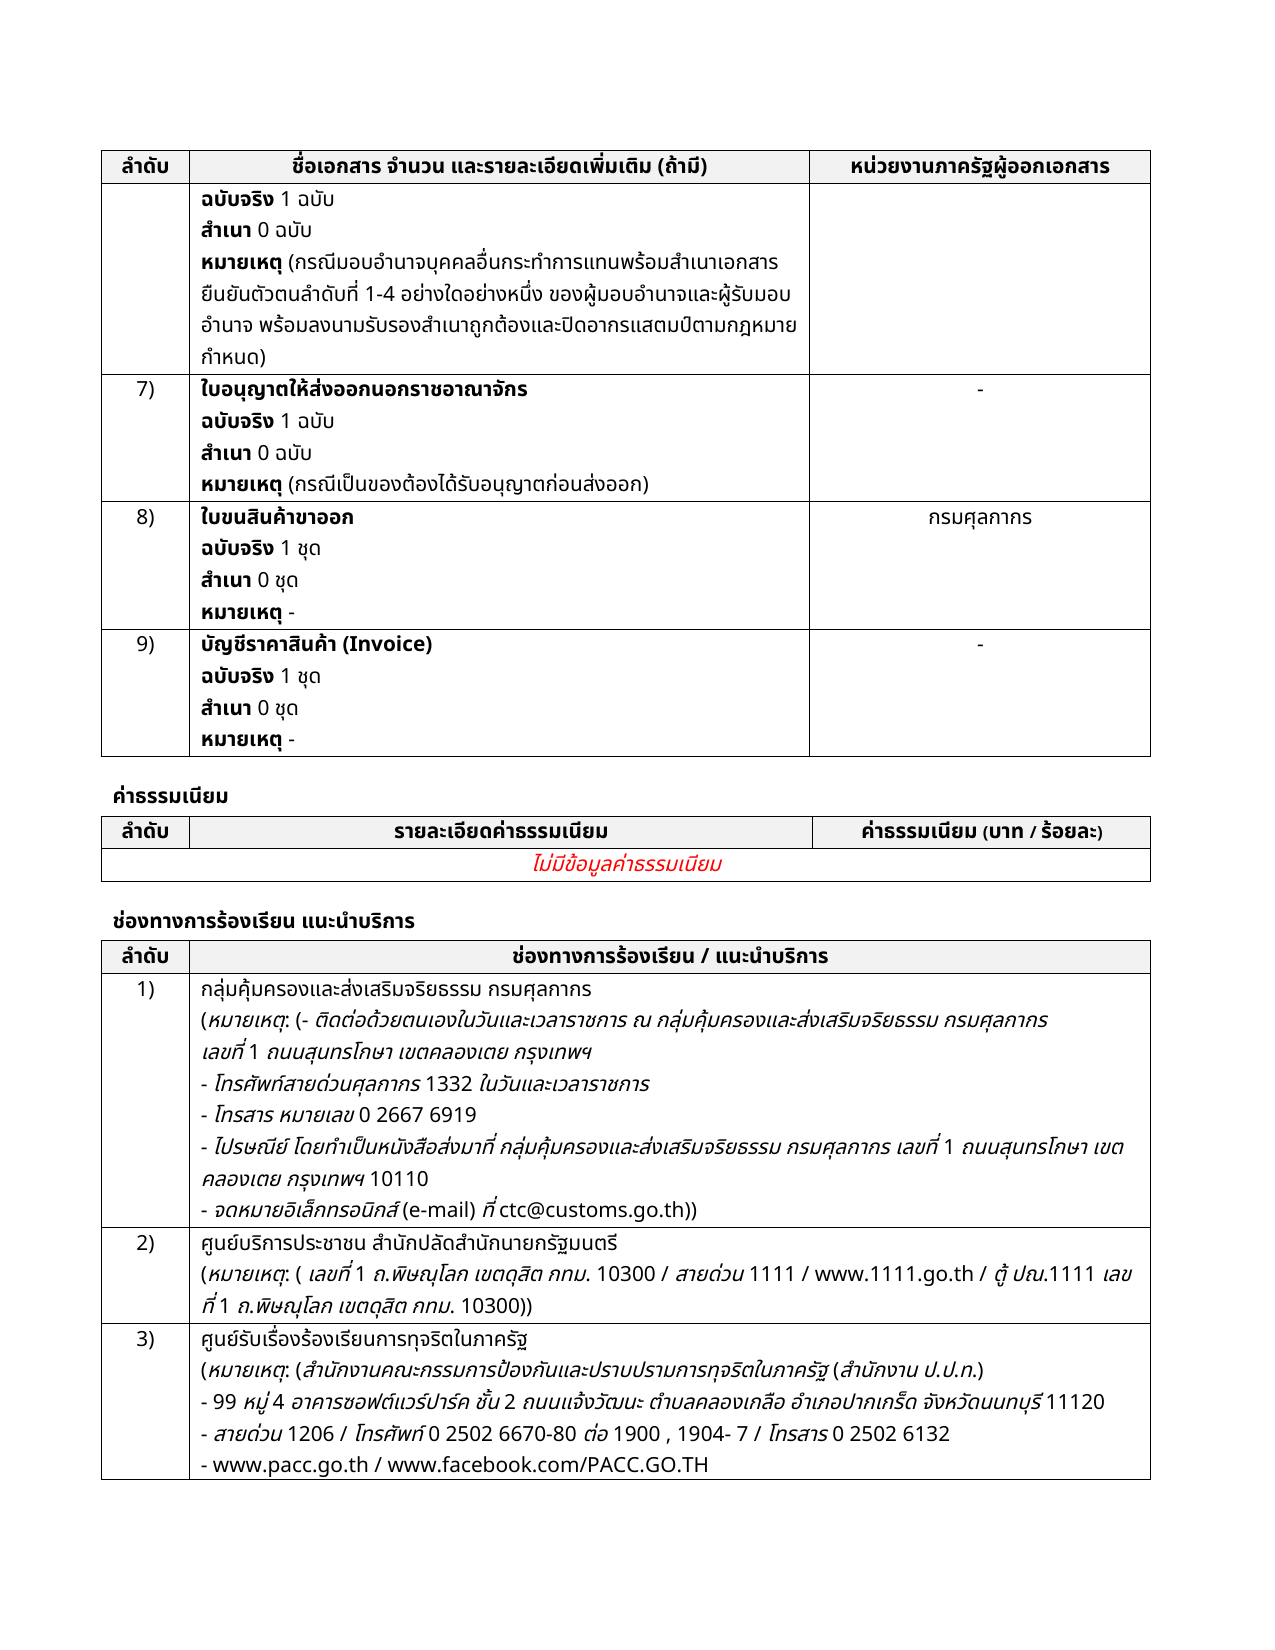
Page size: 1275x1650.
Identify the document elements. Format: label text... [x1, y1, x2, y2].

table_header ลำดับ [102, 941, 189, 973]
table_cell ไม่มีข้อมูลค่าธรรมเนียม [102, 849, 1150, 881]
table_header ลำดับ [102, 817, 189, 848]
table_cell - [810, 375, 1150, 501]
table_header ค่าธรรมเนียม (บาท / ร้อยละ) [813, 817, 1150, 848]
table_cell 9) [102, 630, 189, 756]
table_cell - [810, 630, 1150, 756]
table_cell กลุ่มคุ้มครองและส่งเสริมจริยธรรม กรมศุลกากร (หมายเหตุ: (- ติดต่อด้วยตนเองในวันและเวลาราชการ ณ กลุ่มคุ้มครองและส่งเสริมจริยธรรม กรมศุลกากร เลขที่ 1 ถนนสุนทรโกษา เขตคลองเตย กรุงเทพฯ - โทรศัพท์สายด่วนศุลกากร 1332 ในวันและเวลาราชการ - โทรสาร หมายเลข 0 2667 6919 - ไปรษณีย์ โดยทำเป็นหนังสือส่งมาที่ กลุ่มคุ้มครองและส่งเสริมจริยธรรม กรมศุลกากร เลขที่ 1 ถนนสุนทรโกษา เขตคลองเตย กรุงเทพฯ 10110 - จดหมายอิเล็กทรอนิกส์ (e-mail) ที่ ctc@customs.go.th)) [190, 974, 1150, 1227]
table_cell ใบอนุญาตให้ส่งออกนอกราชอาณาจักร ฉบับจริง 1 ฉบับ สำเนา 0 ฉบับ (กรณีเป็นของต้องได้รับอนุญาตก่อนส่งออก) [190, 375, 809, 501]
table_header ลำดับ [102, 151, 189, 183]
table_cell บัญชีราคาสินค้า (Invoice) ฉบับจริง 1 ชุด สำเนา 0 ชุด - [190, 630, 809, 756]
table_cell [190, 1324, 1150, 1479]
table_header รายละเอียดค่าธรรมเนียม [190, 817, 812, 848]
table_cell 6) [102, 184, 189, 373]
text ค่าธรรมเนียม [112, 782, 1162, 813]
table_cell 3) [102, 1324, 189, 1479]
table_cell 2) [102, 1228, 189, 1323]
table_cell 1) [102, 974, 189, 1227]
table_cell 8) [102, 502, 189, 628]
table_cell - [810, 184, 1150, 373]
table_cell ใบขนสินค้าขาออก ฉบับจริง 1 ชุด สำเนา 0 ชุด - [190, 502, 809, 628]
table_cell 7) [102, 375, 189, 501]
table_cell ศูนย์บริการประชาชน สำนักปลัดสำนักนายกรัฐมนตรี (หมายเหตุ: ( เลขที่ 1 ถ.พิษณุโลก เขตดุสิต กทม. 10300 / สายด่วน 1111 / www.1111.go.th / ตู้ ปณ.1111 เลขที่ 1 ถ.พิษณุโลก เขตดุสิต กทม. 10300)) [190, 1228, 1150, 1323]
table_header ชื่อเอกสาร จำนวน และรายละเอียดเพิ่มเติม (ถ้ามี) [190, 151, 809, 183]
table_cell กรมศุลกากร [810, 502, 1150, 628]
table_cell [190, 184, 809, 373]
text ช่องทางการร้องเรียน แนะนำบริการ [112, 906, 1162, 938]
table_header ช่องทางการร้องเรียน / แนะนำบริการ [190, 941, 1150, 973]
table_header หน่วยงานภาครัฐผู้ออกเอกสาร [810, 151, 1150, 183]
